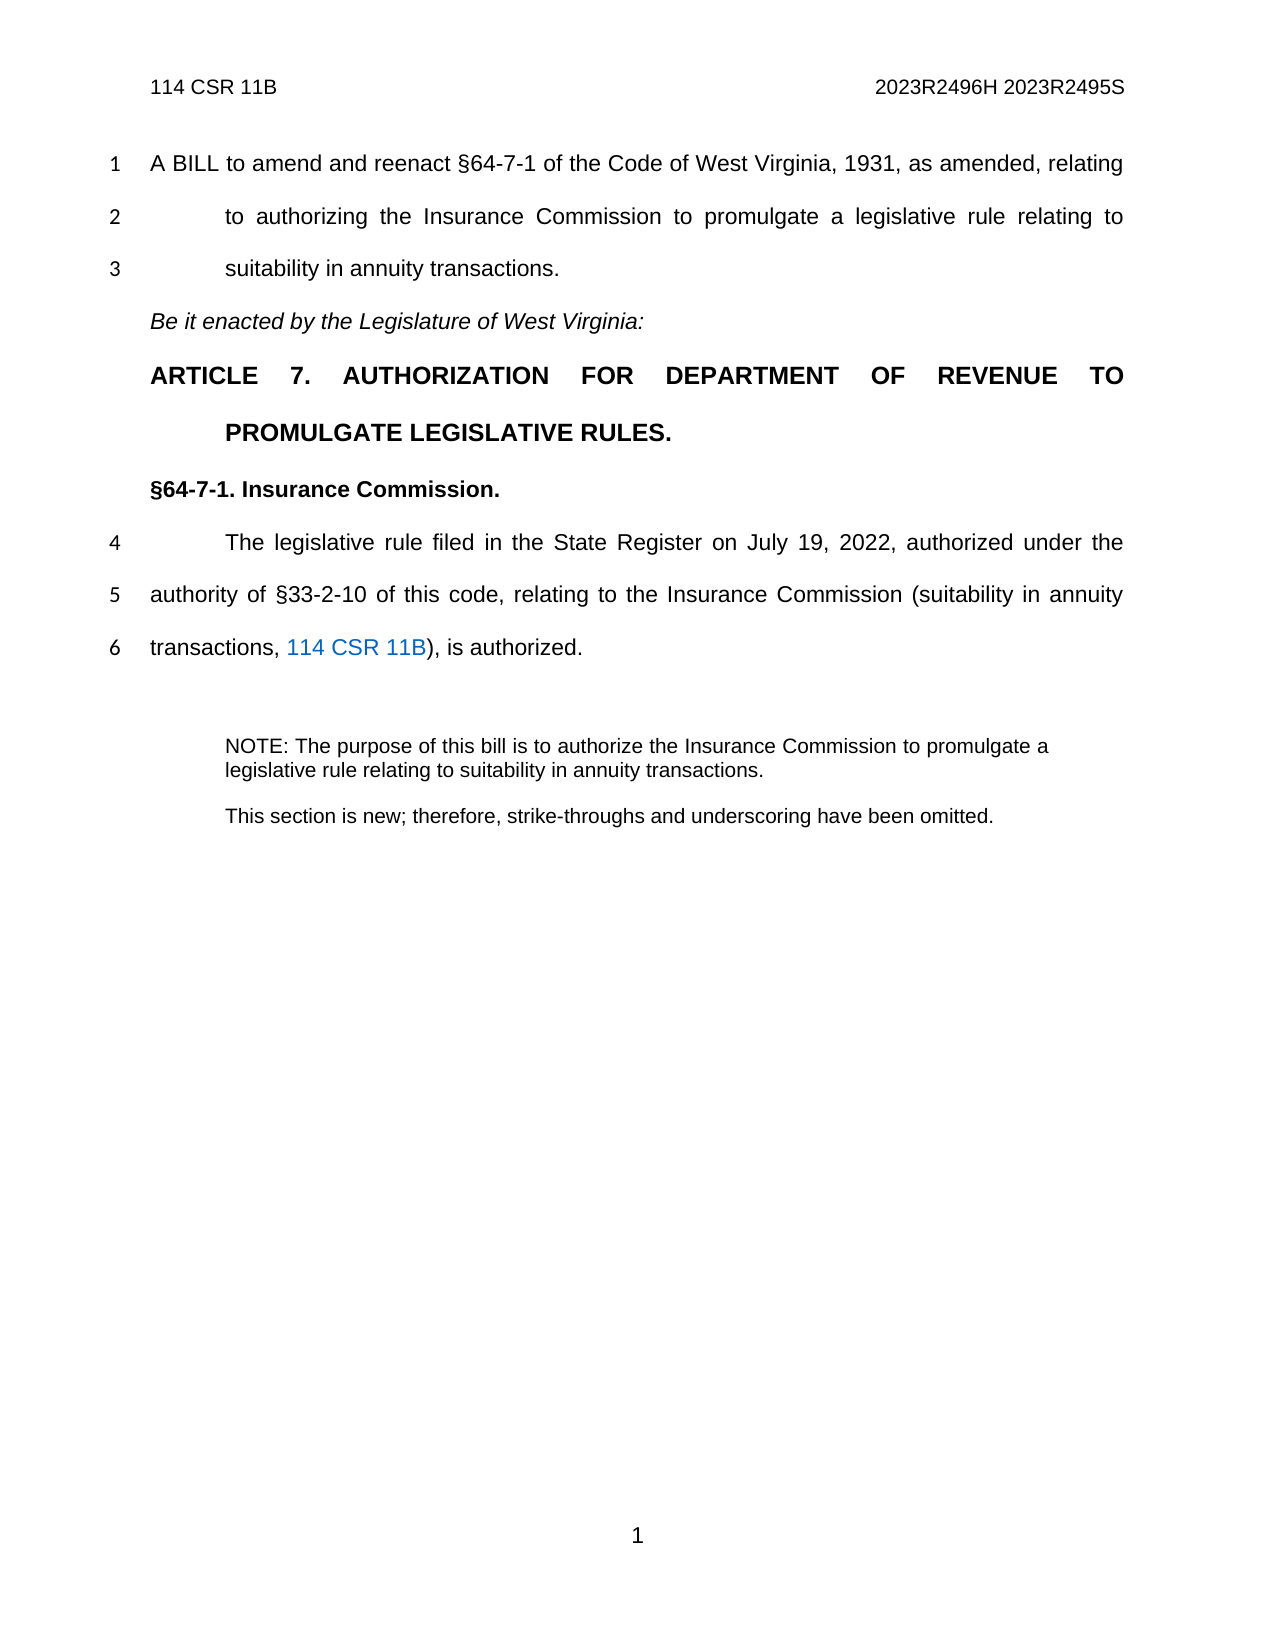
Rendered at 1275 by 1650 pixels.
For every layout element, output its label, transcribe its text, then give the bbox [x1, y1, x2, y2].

text This section is new; therefore, strike-throughs and underscoring have been omitted. [225, 804, 1050, 828]
text NOTE: The purpose of this bill is to authorize the Insurance Commission to promulgate a legislative rule relating to suitability in annuity transactions. [225, 733, 1050, 781]
title A BILL to amend and reenact §64-7-1 of the Code of West Virginia, 1931, as amended, relating to authorizing the Insurance Commission to promulgate a legislative rule relating to suitability in annuity transactions. [150, 150, 1125, 282]
subtitle §64-7-1. Insurance Commission. [150, 476, 1125, 502]
text The legislative rule filed in the State Register on July 19, 2022, authorized under the authority of §33-2-10 of this code, relating to the Insurance Commission (suitability in annuity transactions, 114 CSR 11B), is authorized. [150, 528, 1125, 660]
subtitle ARTICLE 7. Authorization for Department of revenue to promulgate legislative rules. [150, 361, 1125, 447]
text Be it enacted by the Legislature of West Virginia: [150, 308, 1125, 334]
